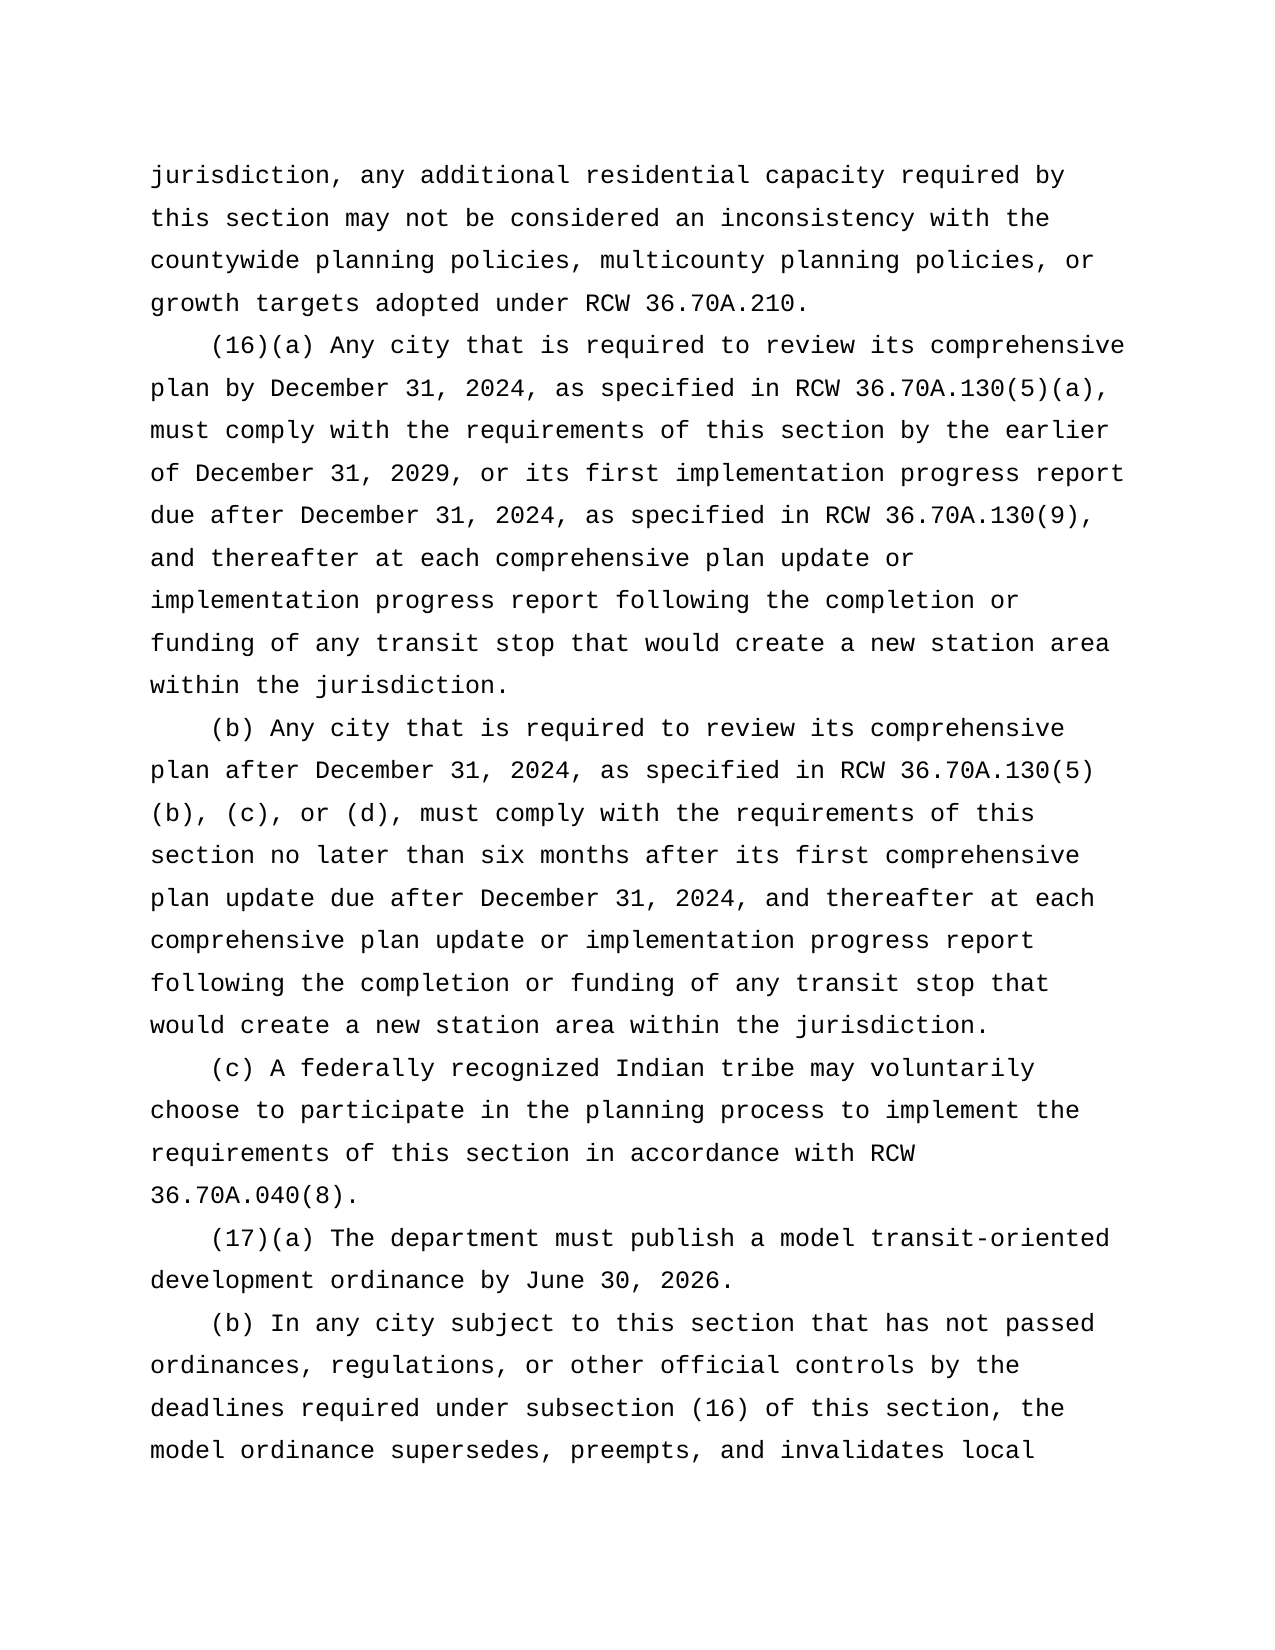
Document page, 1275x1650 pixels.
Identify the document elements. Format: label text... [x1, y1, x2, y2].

text (17)(a) The department must publish a model transit-oriented development ordinance by June 30, 2026. [150, 1212, 1125, 1297]
text (c) A federally recognized Indian tribe may voluntarily choose to participate in the planning process to implement the requirements of this section in accordance with RCW 36.70A.040(8). [150, 1042, 1125, 1212]
text (16)(a) Any city that is required to review its comprehensive plan by December 31, 2024, as specified in RCW 36.70A.130(5)(a), must comply with the requirements of this section by the earlier of December 31, 2029, or its first implementation progress report due after December 31, 2024, as specified in RCW 36.70A.130(9), and thereafter at each comprehensive plan update or implementation progress report following the completion or funding of any transit stop that would create a new station area within the jurisdiction. [150, 320, 1125, 702]
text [150, 1297, 1125, 1467]
text (b) Any city that is required to review its comprehensive plan after December 31, 2024, as specified in RCW 36.70A.130(5) (b), (c), or (d), must comply with the requirements of this section no later than six months after its first comprehensive plan update due after December 31, 2024, and thereafter at each comprehensive plan update or implementation progress report following the completion or funding of any transit stop that would create a new station area within the jurisdiction. [150, 702, 1125, 1042]
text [150, 150, 1125, 320]
